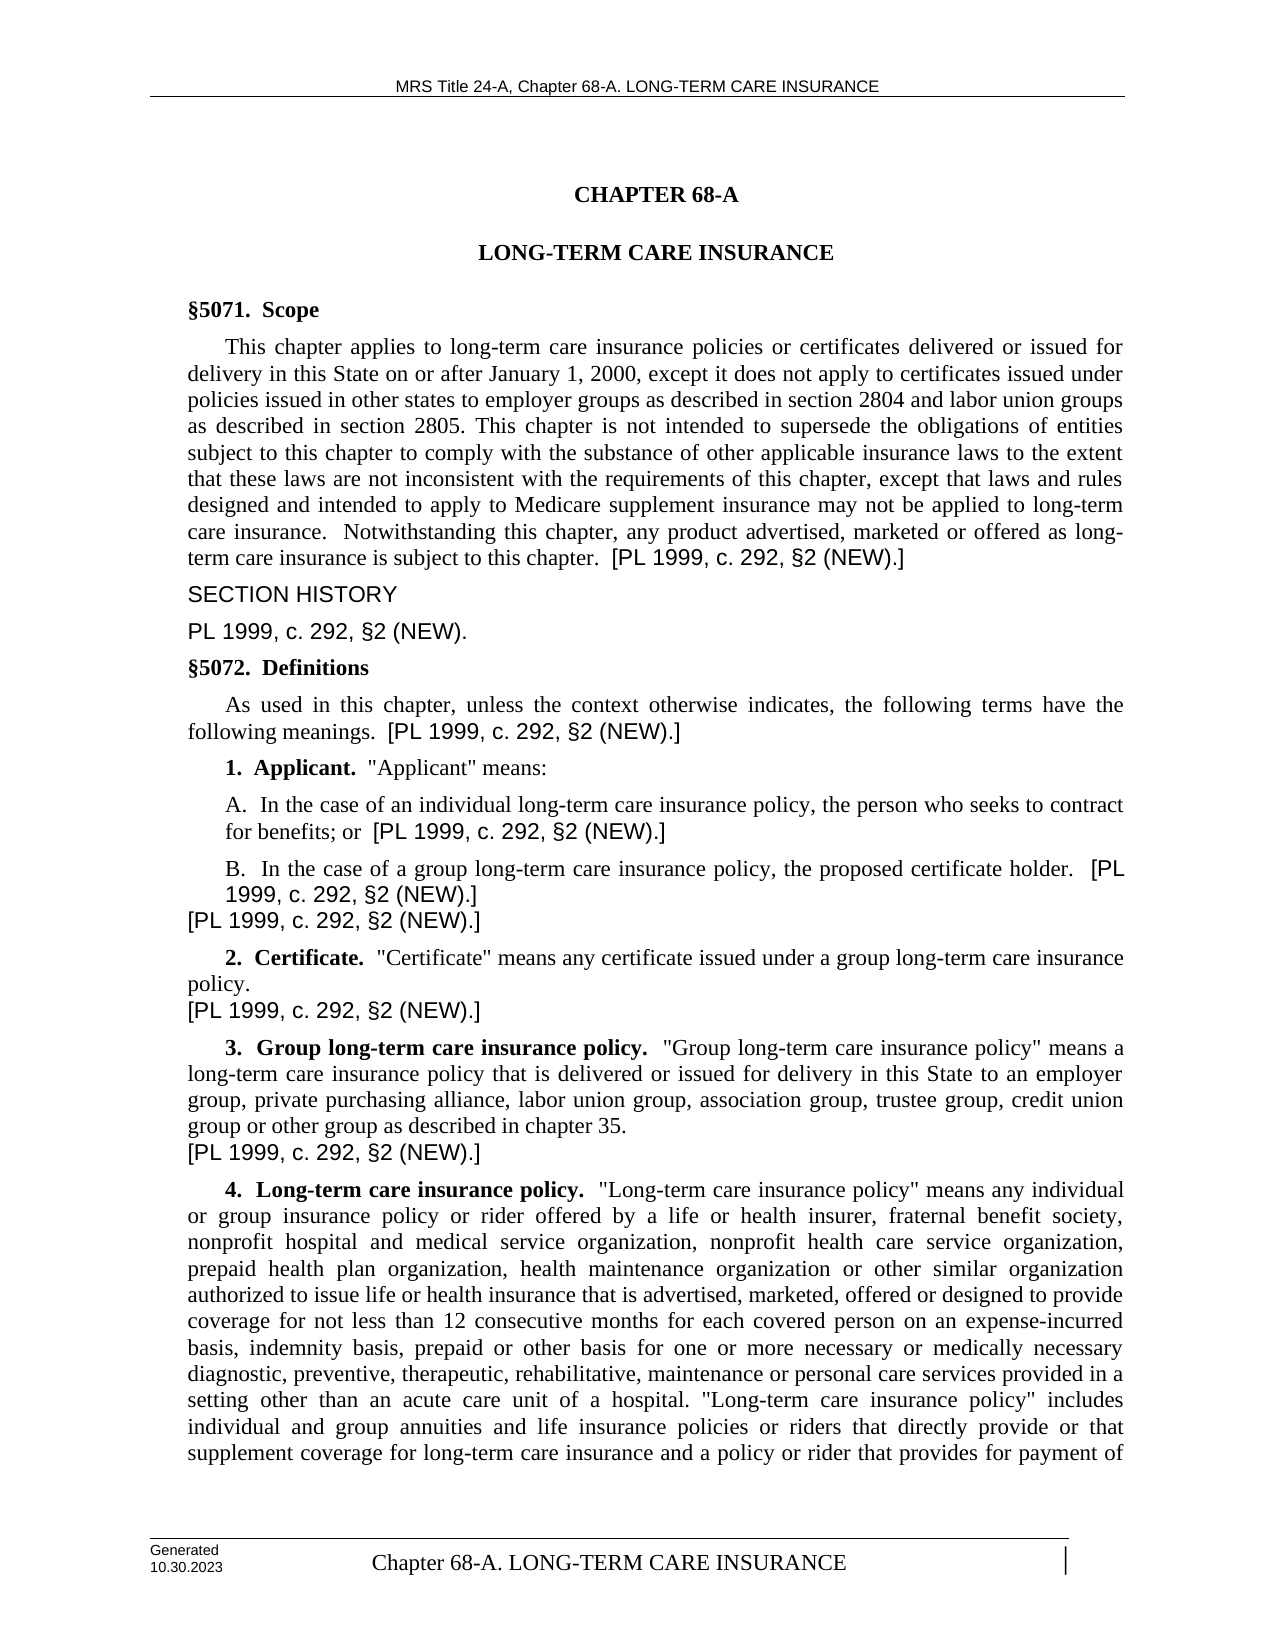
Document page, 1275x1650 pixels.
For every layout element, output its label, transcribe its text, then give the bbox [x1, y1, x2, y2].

text [PL 1999, c. 292, §2 (NEW).] [187, 1139, 1125, 1165]
text A. In the case of an individual long-term care insurance policy, the person who seeks to contract for benefits; or [PL 1999, c. 292, §2 (NEW).] [225, 791, 1125, 844]
text §5072. Definitions [187, 654, 1125, 681]
text B. In the case of a group long-term care insurance policy, the proposed certificate holder. [PL 1999, c. 292, §2 (NEW).] [225, 854, 1125, 907]
text As used in this chapter, unless the context otherwise indicates, the following terms have the following meanings. [PL 1999, c. 292, §2 (NEW).] [187, 691, 1125, 744]
text 1. Applicant. "Applicant" means: [187, 754, 1125, 781]
text SECTION HISTORY [187, 581, 1125, 607]
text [187, 1176, 1125, 1466]
text LONG-TERM CARE INSURANCE [187, 239, 1125, 265]
text 3. Group long-term care insurance policy. "Group long-term care insurance policy" means a long-term care insurance policy that is delivered or issued for delivery in this State to an employer group, private purchasing alliance, labor union group, association group, trustee group, credit union group or other group as described in chapter 35. [187, 1033, 1125, 1139]
text PL 1999, c. 292, §2 (NEW). [187, 618, 1125, 644]
text §5071. Scope [187, 296, 1125, 323]
text [PL 1999, c. 292, §2 (NEW).] [187, 907, 1125, 934]
text 2. Certificate. "Certificate" means any certificate issued under a group long-term care insurance policy. [187, 944, 1125, 997]
text This chapter applies to long-term care insurance policies or certificates delivered or issued for delivery in this State on or after January 1, 2000, except it does not apply to certificates issued under policies issued in other states to employer groups as described in section 2804 and labor union groups as described in section 2805. This chapter is not intended to supersede the obligations of entities subject to this chapter to comply with the substance of other applicable insurance laws to the extent that these laws are not inconsistent with the requirements of this chapter, except that laws and rules designed and intended to apply to Medicare supplement insurance may not be applied to long-term care insurance. Notwithstanding this chapter, any product advertised, marketed or offered as long-term care insurance is subject to this chapter. [PL 1999, c. 292, §2 (NEW).] [187, 333, 1125, 571]
text CHAPTER 68-A [187, 181, 1125, 208]
text [PL 1999, c. 292, §2 (NEW).] [187, 997, 1125, 1023]
